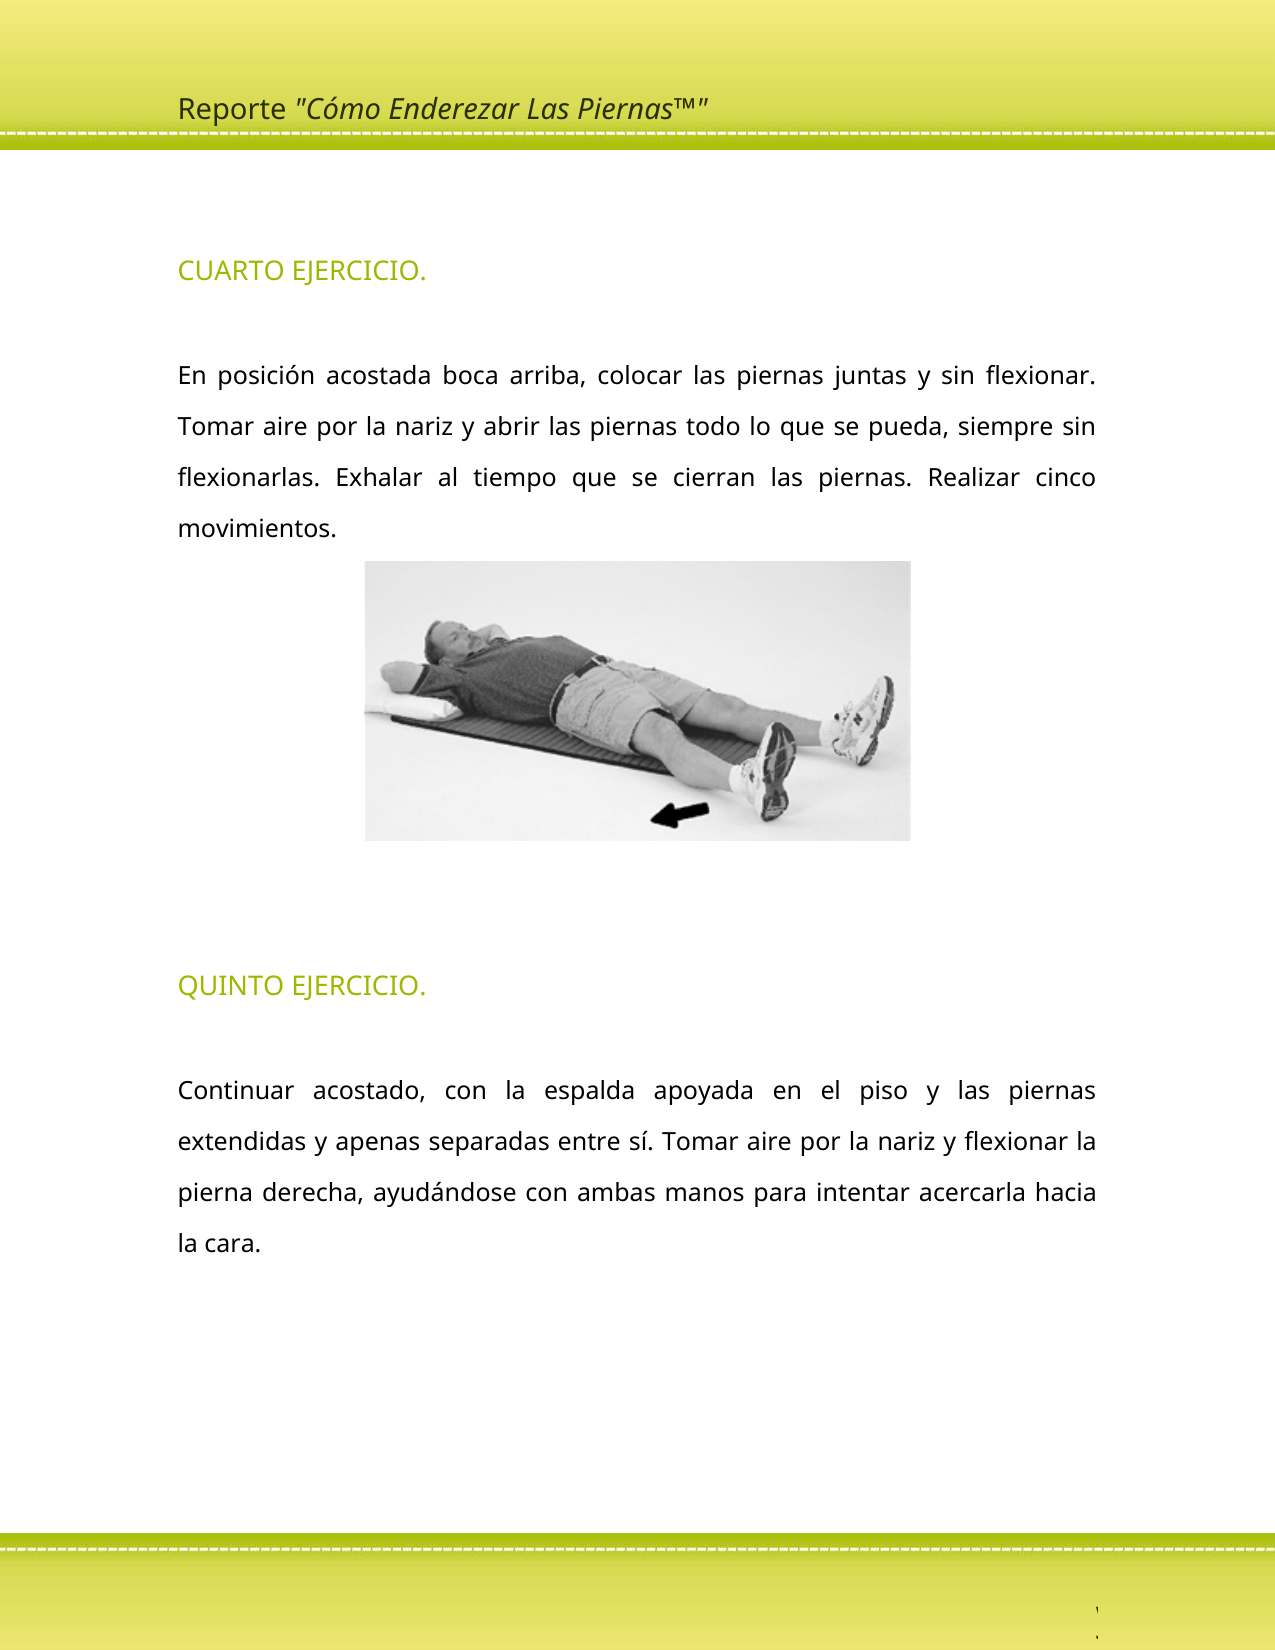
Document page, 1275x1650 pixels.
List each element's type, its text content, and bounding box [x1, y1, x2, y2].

text En posición acostada boca arriba, colocar las piernas juntas y sin flexionar. Tomar aire por la nariz y abrir las piernas todo lo que se pueda, siempre sin flexionarlas. Exhalar al tiempo que se cierran las piernas. Realizar cinco movimientos. [177, 357, 1098, 544]
picture [0, 0, 1275, 150]
text Continuar acostado, con la espalda apoyada en el piso y las piernas extendidas y apenas separadas entre sí. Tomar aire por la nariz y flexionar la pierna derecha, ayudándose con ambas manos para intentar acercarla hacia la cara. [177, 1072, 1098, 1259]
text QUINTO EJERCICIO. [177, 966, 1098, 1003]
picture [0, 1533, 1275, 1650]
picture [364, 561, 911, 841]
text CUARTO EJERCICIO. [177, 251, 1098, 288]
